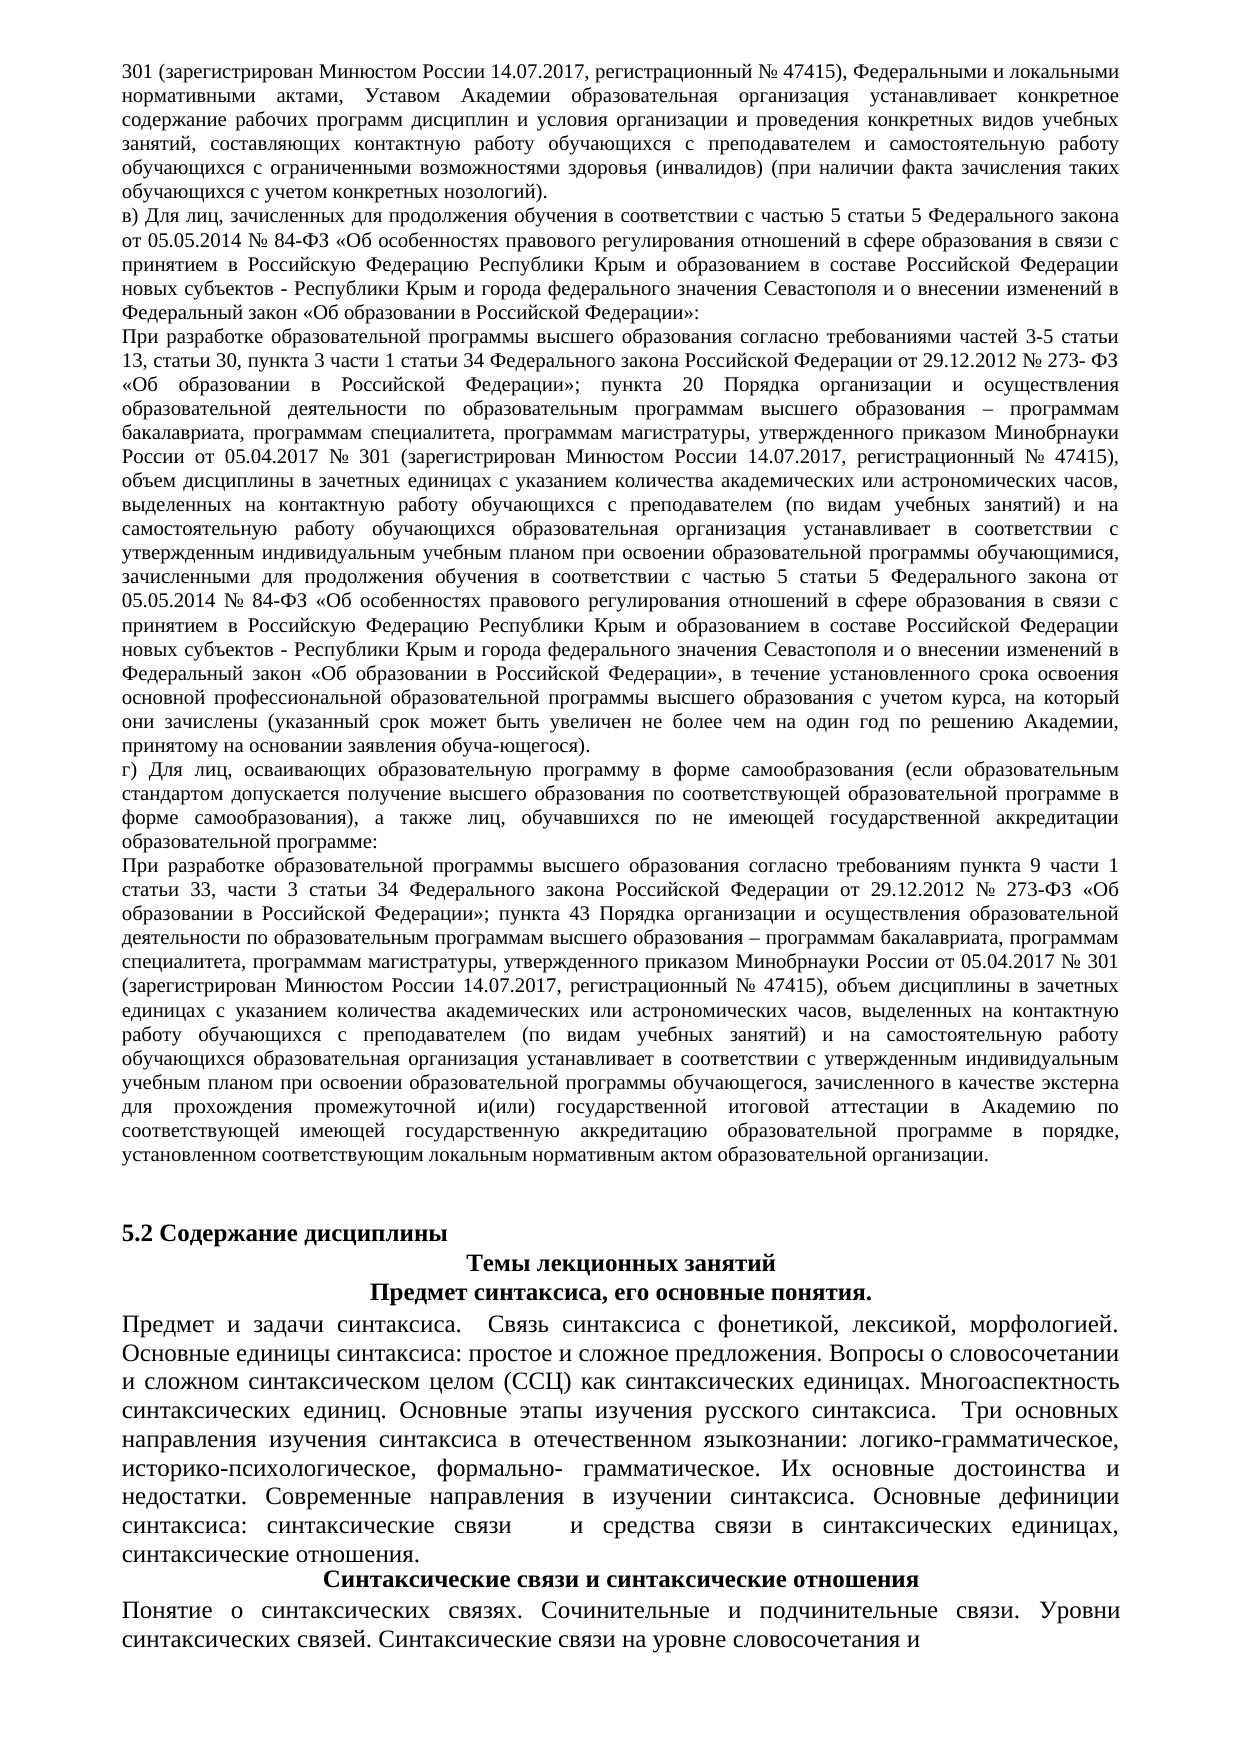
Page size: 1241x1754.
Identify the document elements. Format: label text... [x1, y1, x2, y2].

table_cell Предмет синтаксиса, его основные понятия. [118, 1277, 1124, 1309]
table_cell Синтаксические связи и синтаксические отношения [118, 1564, 1124, 1596]
table_cell Понятие о синтаксических связях. Сочинительные и подчинительные связи. Уровни синтаксических связей. Синтаксические связи на уровне словосочетания и [118, 1596, 1124, 1662]
table_cell 5.2 Содержание дисциплины [118, 1188, 1124, 1248]
table_header 301 (зарегистрирован Минюстом России 14.07.2017, регистрационный № 47415), Федеральными и локальными нормативными актами, Уставом Академии образовательная организация устанавливает конкретное содержание рабочих программ дисциплин и условия организации и проведения конкретных видов учебных занятий, составляющих контактную работу обучающихся с преподавателем и самостоятельную работу обучающихся с ограниченными возможностями здоровья (инвалидов) (при наличии факта зачисления таких обучающихся с учетом конкретных нозологий). в) Для лиц, зачисленных для продолжения обучения в соответствии с частью 5 статьи 5 Федерального закона от 05.05.2014 № 84-ФЗ «Об особенностях правового регулирования отношений в сфере образования в связи с принятием в Российскую Федерацию Республики Крым и образованием в составе Российской Федерации новых субъектов - Республики Крым и города федерального значения Севастополя и о внесении изменений в Федеральный закон «Об образовании в Российской Федерации»: При разработке образовательной программы высшего образования согласно требованиями частей 3-5 статьи 13, статьи 30, пункта 3 части 1 статьи 34 Федерального закона Российской Федерации от 29.12.2012 № 273- ФЗ «Об образовании в Российской Федерации»; пункта 20 Порядка организации и осуществления образовательной деятельности по образовательным программам высшего образования – программам бакалавриата, программам специалитета, программам магистратуры, утвержденного приказом Минобрнауки России от 05.04.2017 № 301 (зарегистрирован Минюстом России 14.07.2017, регистрационный № 47415), объем дисциплины в зачетных единицах с указанием количества академических или астрономических часов, выделенных на контактную работу обучающихся с преподавателем (по видам учебных занятий) и на самостоятельную работу обучающихся образовательная организация устанавливает в соответствии с утвержденным индивидуальным учебным планом при освоении образовательной программы обучающимися, зачисленными для продолжения обучения в соответствии с частью 5 статьи 5 Федерального закона от 05.05.2014 № 84-ФЗ «Об особенностях правового регулирования отношений в сфере образования в связи с принятием в Российскую Федерацию Республики Крым и образованием в составе Российской Федерации новых субъектов - Республики Крым и города федерального значения Севастополя и о внесении изменений в Федеральный закон «Об образовании в Российской Федерации», в течение установленного срока освоения основной профессиональной образовательной программы высшего образования с учетом курса, на который они зачислены (указанный срок может быть увеличен не более чем на один год по решению Академии, принятому на основании заявления обуча-ющегося). г) Для лиц, осваивающих образовательную программу в форме самообразования (если образовательным стандартом допускается получение высшего образования по соответствующей образовательной программе в форме самообразования), а также лиц, обучавшихся по не имеющей государственной аккредитации образовательной программе: При разработке образовательной программы высшего образования согласно требованиям пункта 9 части 1 статьи 33, части 3 статьи 34 Федерального закона Российской Федерации от 29.12.2012 № 273-ФЗ «Об образовании в Российской Федерации»; пункта 43 Порядка организации и осуществления образовательной деятельности по образовательным программам высшего образования – программам бакалавриата, программам специалитета, программам магистратуры, утвержденного приказом Минобрнауки России от 05.04.2017 № 301 (зарегистрирован Минюстом России 14.07.2017, регистрационный № 47415), объем дисциплины в зачетных единицах с указанием количества академических или астрономических часов, выделенных на контактную работу обучающихся с преподавателем (по видам учебных занятий) и на самостоятельную работу обучающихся образовательная организация устанавливает в соответствии с утвержденным индивидуальным учебным планом при освоении образовательной программы обучающегося, зачисленного в качестве экстерна для прохождения промежуточной и(или) государственной итоговой аттестации в Академию по соответствующей имеющей государственную аккредитацию образовательной программе в порядке, установленном соответствующим локальным нормативным актом образовательной организации. [118, 59, 1124, 1187]
table_cell Предмет и задачи синтаксиса. Связь синтаксиса с фонетикой, лексикой, морфологией. Основные единицы синтаксиса: простое и сложное предложения. Вопросы о словосочетании и сложном синтаксическом целом (ССЦ) как синтаксических единицах. Многоаспектность синтаксических единиц. Основные этапы изучения русского синтаксиса. Три основных направления изучения синтаксиса в отечественном языкознании: логико-грамматическое, историко-психологическое, формально- грамматическое. Их основные достоинства и недостатки. Современные направления в изучении синтаксиса. Основные дефиниции синтаксиса: синтаксические связи и средства связи в синтаксических единицах, синтаксические отношения. [118, 1309, 1124, 1564]
table_cell Темы лекционных занятий [118, 1249, 1124, 1277]
